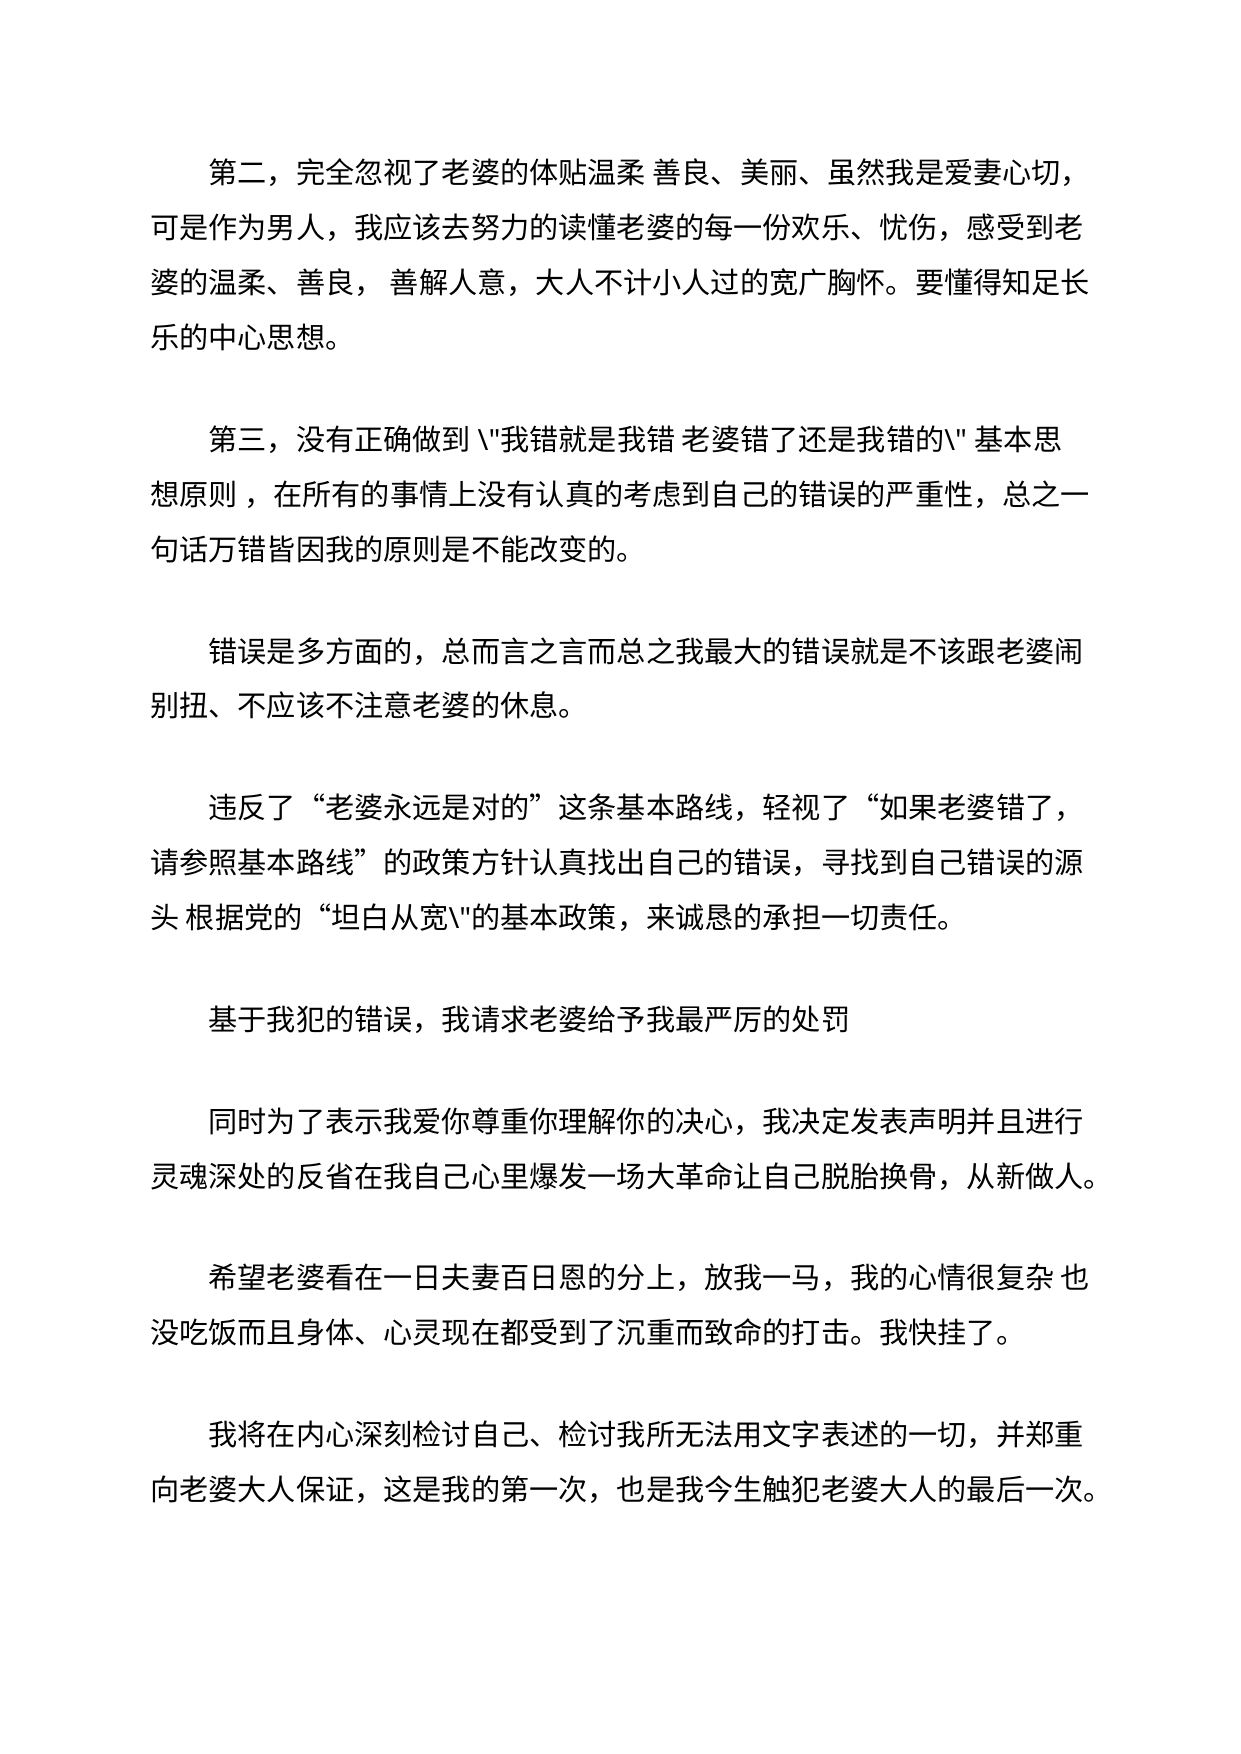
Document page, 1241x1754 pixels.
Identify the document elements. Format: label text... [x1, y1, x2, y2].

text 错误是多方面的，总而言之言而总之我最大的错误就是不该跟老婆闹别扭、不应该不注意老婆的休息。 [150, 628, 1090, 725]
text 违反了“老婆永远是对的”这条基本路线，轻视了“如果老婆错了，请参照基本路线”的政策方针认真找出自己的错误，寻找到自己错误的源头 根据党的“坦白从宽\"的基本政策，来诚恳的承担一切责任。 [150, 785, 1090, 937]
text 第三，没有正确做到 \"我错就是我错 老婆错了还是我错的\" 基本思想原则 ，在所有的事情上没有认真的考虑到自己的错误的严重性，总之一句话万错皆因我的原则是不能改变的。 [150, 416, 1090, 569]
text 同时为了表示我爱你尊重你理解你的决心，我决定发表声明并且进行灵魂深处的反省在我自己心里爆发一场大革命让自己脱胎换骨，从新做人。 [150, 1098, 1090, 1196]
text 希望老婆看在一日夫妻百日恩的分上，放我一马，我的心情很复杂 也没吃饭而且身体、心灵现在都受到了沉重而致命的打击。我快挂了。 [150, 1255, 1090, 1352]
text 第二，完全忽视了老婆的体贴温柔 善良、美丽、虽然我是爱妻心切，可是作为男人，我应该去努力的读懂老婆的每一份欢乐、忧伤，感受到老婆的温柔、善良， 善解人意，大人不计小人过的宽广胸怀。要懂得知足长乐的中心思想。 [150, 150, 1090, 357]
text 基于我犯的错误，我请求老婆给予我最严厉的处罚 [150, 997, 1090, 1039]
text 我将在内心深刻检讨自己、检讨我所无法用文字表述的一切，并郑重向老婆大人保证，这是我的第一次，也是我今生触犯老婆大人的最后一次。 [150, 1412, 1090, 1509]
